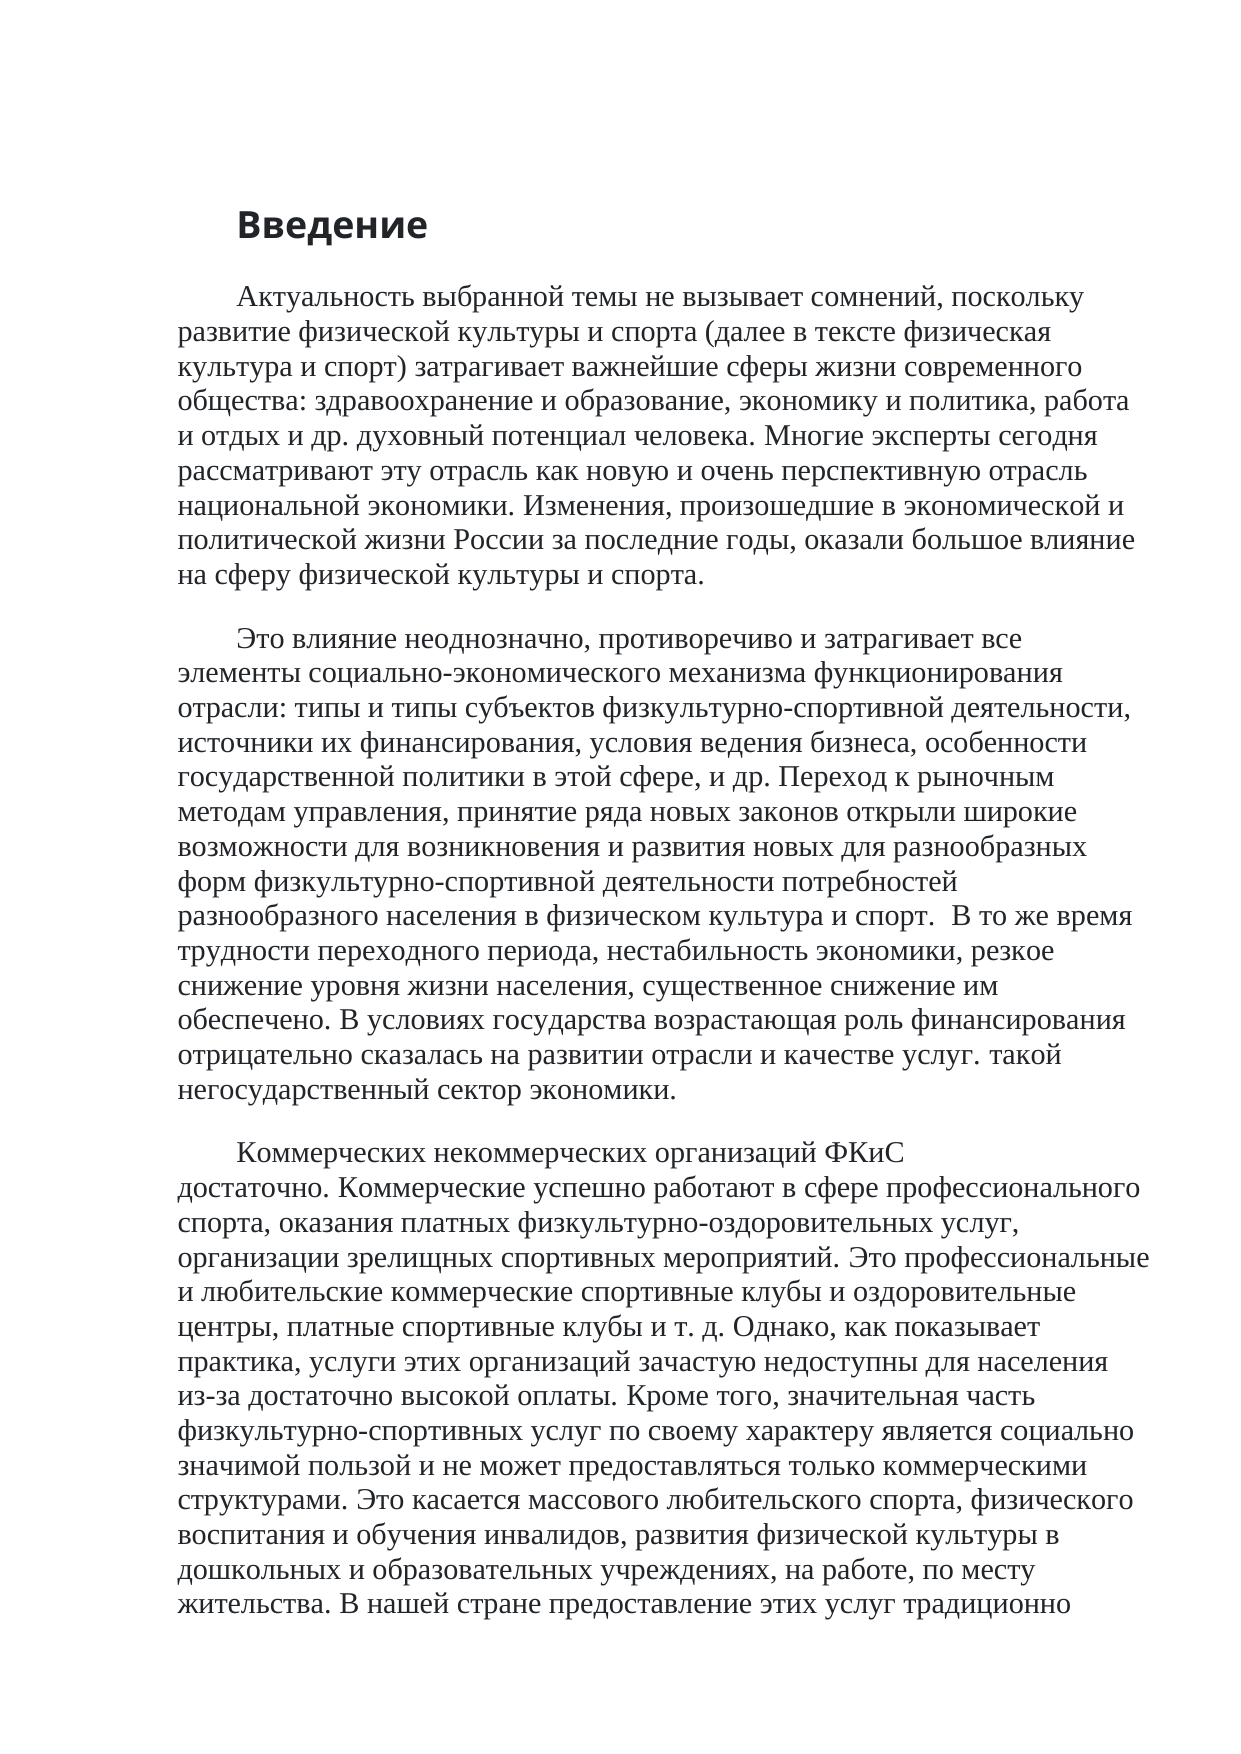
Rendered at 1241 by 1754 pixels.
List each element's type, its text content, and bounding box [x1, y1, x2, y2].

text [177, 1135, 1152, 1620]
text Актуальность выбранной темы не вызывает сомнений, поскольку развитие физической культуры и спорта (далее в тексте физическая культура и спорт) затрагивает важнейшие сферы жизни современного общества: здравоохранение и образование, экономику и политика, работа и отдых и др. духовный потенциал человека. Многие эксперты сегодня рассматривают эту отрасль как новую и очень перспективную отрасль национальной экономики. Изменения, произошедшие в экономической и политической жизни России за последние годы, оказали большое влияние на сферу физической культуры и спорта. [177, 278, 1152, 591]
text Введение [177, 198, 1152, 249]
text Это влияние неоднозначно, противоречиво и затрагивает все элементы социально-экономического механизма функционирования отрасли: типы и типы субъектов физкультурно-спортивной деятельности, источники их финансирования, условия ведения бизнеса, особенности государственной политики в этой сфере, и др. Переход к рыночным методам управления, принятие ряда новых законов открыли широкие возможности для возникновения и развития новых для разнообразных форм физкультурно-спортивной деятельности потребностей разнообразного населения в физическом культура и спорт. В то же время трудности переходного периода, нестабильность экономики, резкое снижение уровня жизни населения, существенное снижение им обеспечено. В условиях государства возрастающая роль финансирования отрицательно сказалась на развитии отрасли и качестве услуг. такой негосударственный сектор экономики. [177, 620, 1152, 1106]
